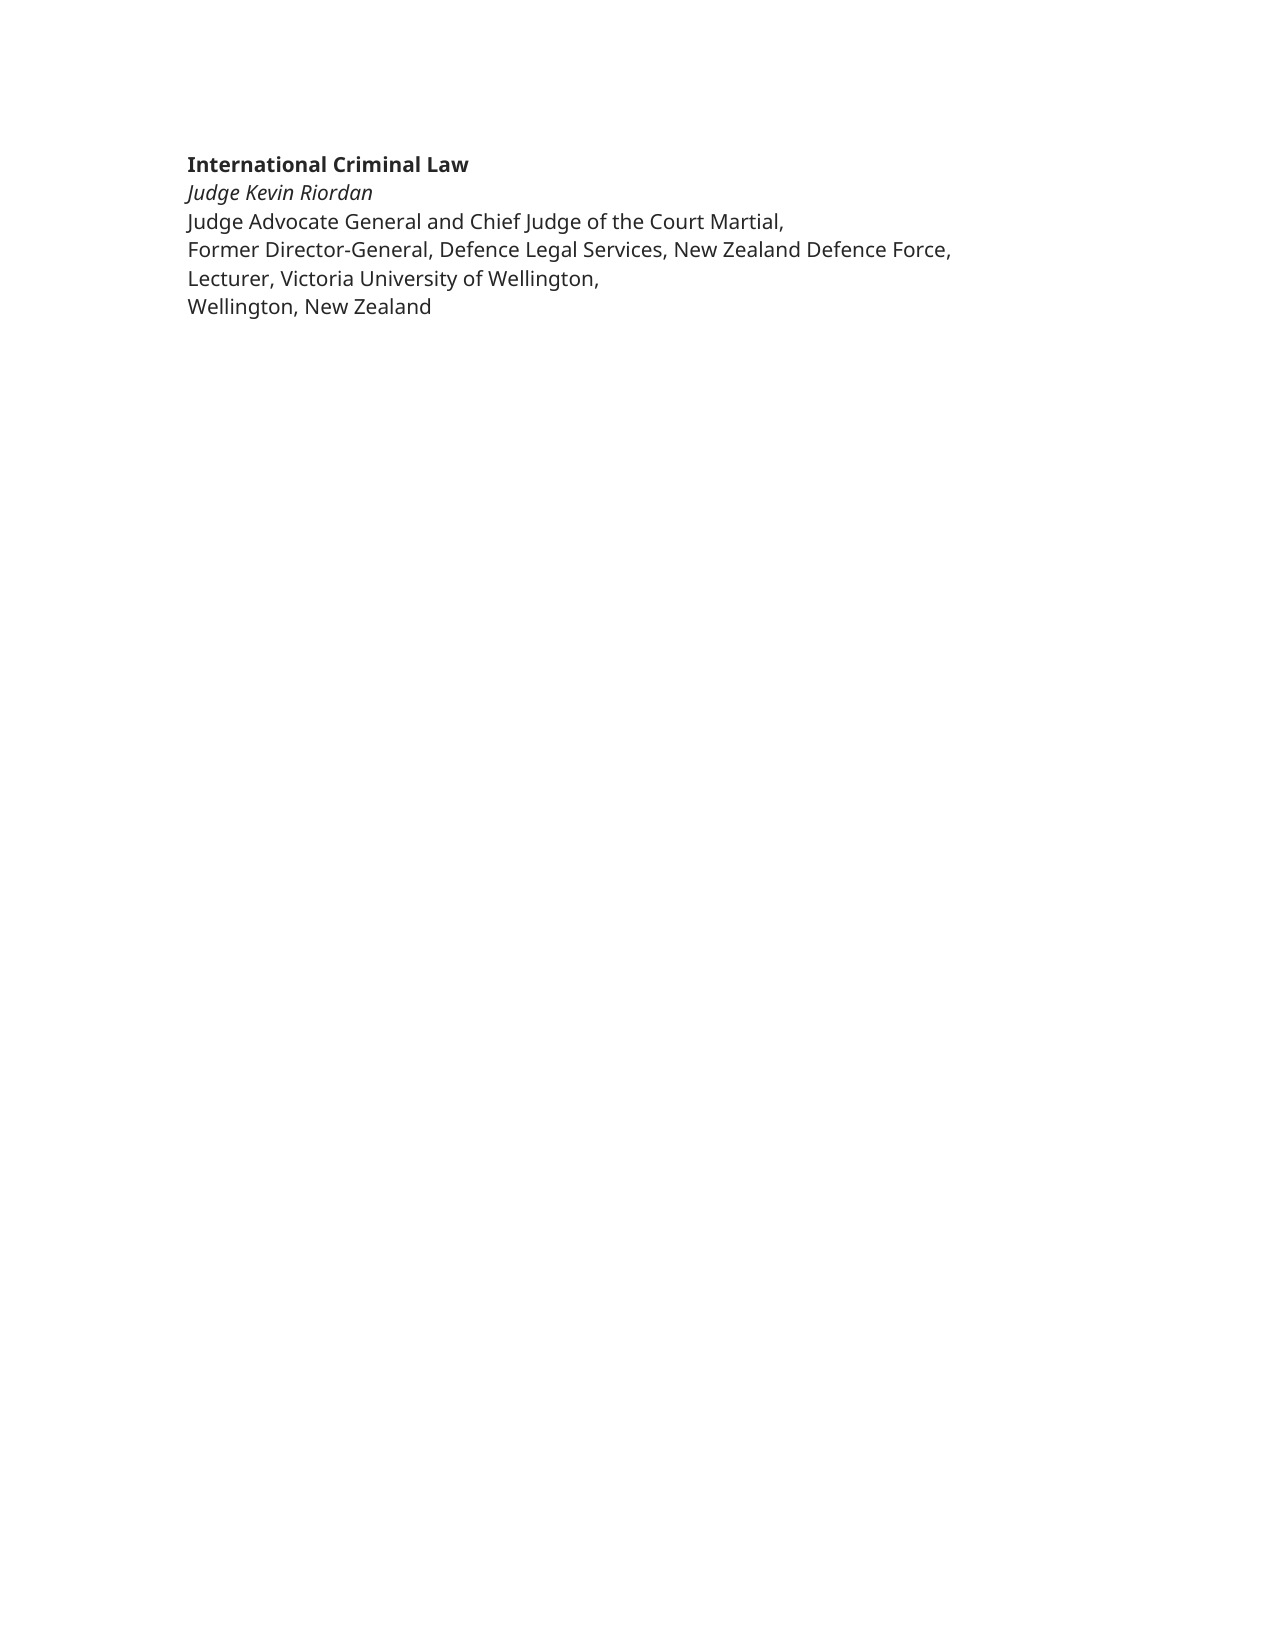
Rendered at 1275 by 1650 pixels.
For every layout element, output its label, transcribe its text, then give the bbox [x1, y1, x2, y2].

text Wellington, New Zealand [187, 235, 1087, 264]
text Former Director-General, Defence Legal Services, New Zealand Defence Force, [187, 178, 1087, 207]
text Judge Advocate General and Chief Judge of the Court Martial, [187, 150, 1087, 178]
text Lecturer, Victoria University of Wellington, [187, 207, 1087, 235]
